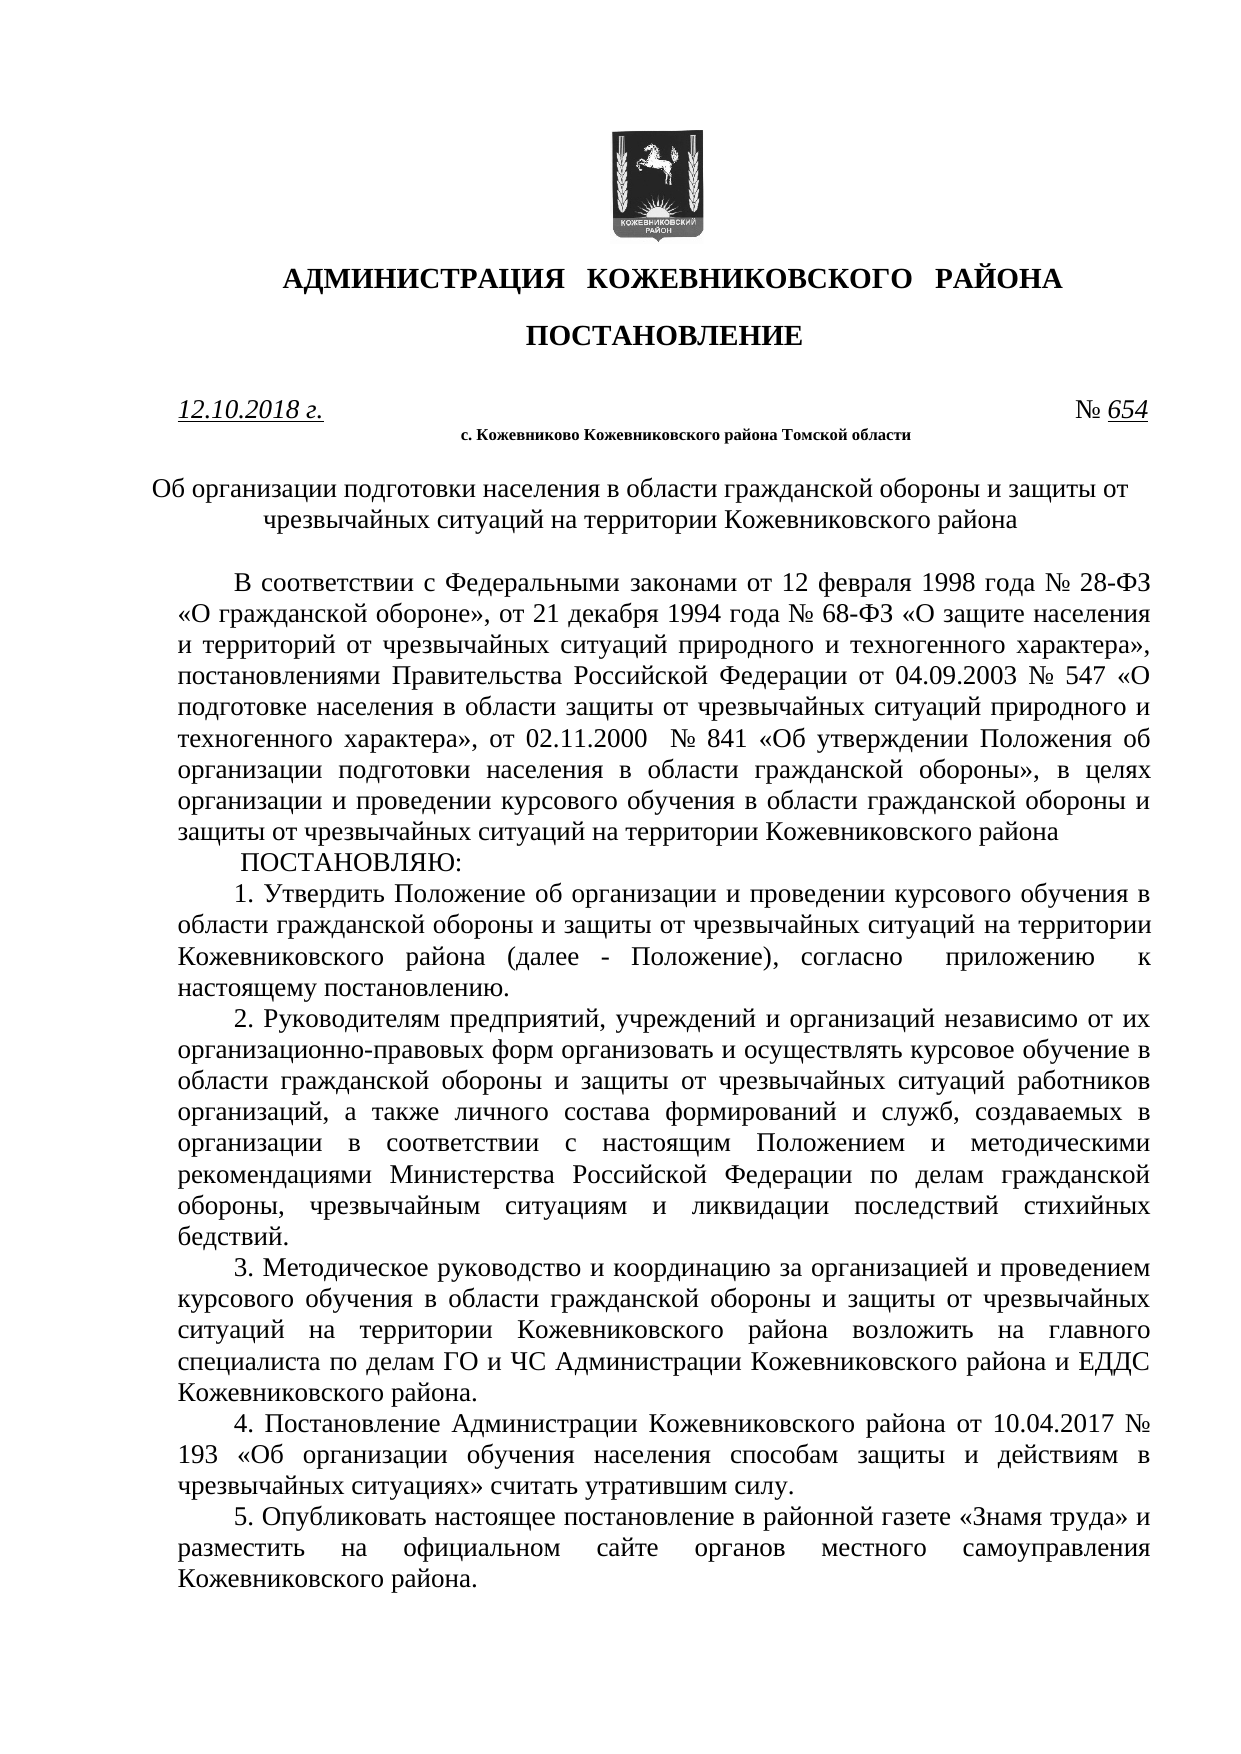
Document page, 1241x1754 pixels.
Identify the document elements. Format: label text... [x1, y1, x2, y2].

text 2. Руководителям предприятий, учреждений и организаций независимо от их организационно-правовых форм организовать и осуществлять курсовое обучение в области гражданской обороны и защиты от чрезвычайных ситуаций работников организаций, а также личного состава формирований и служб, создаваемых в организации в соответствии с настоящим Положением и методическими рекомендациями Министерства Российской Федерации по делам гражданской обороны, чрезвычайным ситуациям и ликвидации последствий стихийных бедствий. [177, 1002, 1152, 1251]
subtitle 12.10.2018 г. № 654 [177, 393, 1231, 424]
text 1. Утвердить Положение об организации и проведении курсового обучения в области гражданской обороны и защиты от чрезвычайных ситуаций на территории Кожевниковского района (далее - Положение), согласно приложению к настоящему постановлению. [177, 877, 1152, 1002]
picture [610, 130, 704, 244]
subtitle с. Кожевниково Кожевниковского района Томской области [177, 424, 1231, 444]
text В соответствии с Федеральными законами от 12 февраля 1998 года № 28-ФЗ «О гражданской обороне», от 21 декабря 1994 года № 68-ФЗ «О защите населения и территорий от чрезвычайных ситуаций природного и техногенного характера», постановлениями Правительства Российской Федерации от 04.09.2003 № 547 «О подготовке населения в области защиты от чрезвычайных ситуаций природного и техногенного характера», от 02.11.2000 № 841 «Об утверждении Положения об организации подготовки населения в области гражданской обороны», в целях организации и проведении курсового обучения в области гражданской обороны и защиты от чрезвычайных ситуаций на территории Кожевниковского района [177, 566, 1152, 846]
text 4. Постановление Администрации Кожевниковского района от 10.04.2017 № 193 «Об организации обучения населения способам защиты и действиям в чрезвычайных ситуациях» считать утратившим силу. [177, 1407, 1152, 1500]
subtitle Об организации подготовки населения в области гражданской обороны и защиты от чрезвычайных ситуаций на территории Кожевниковского района [115, 472, 1166, 535]
text 3. Методическое руководство и координацию за организацией и проведением курсового обучения в области гражданской обороны и защиты от чрезвычайных ситуаций на территории Кожевниковского района возложить на главного специалиста по делам ГО и ЧС Администрации Кожевниковского района и ЕДДС Кожевниковского района. [177, 1251, 1152, 1407]
text 5. Опубликовать настоящее постановление в районной газете «Знамя труда» и разместить на официальном сайте органов местного самоуправления Кожевниковского района. [177, 1500, 1152, 1594]
text ПОСТАНОВЛЕНИЕ [177, 318, 1152, 352]
text ПОСТАНОВЛЯЮ: [177, 846, 1152, 877]
text АДМИНИСТРАЦИЯ кожевниковского района [177, 268, 1152, 293]
